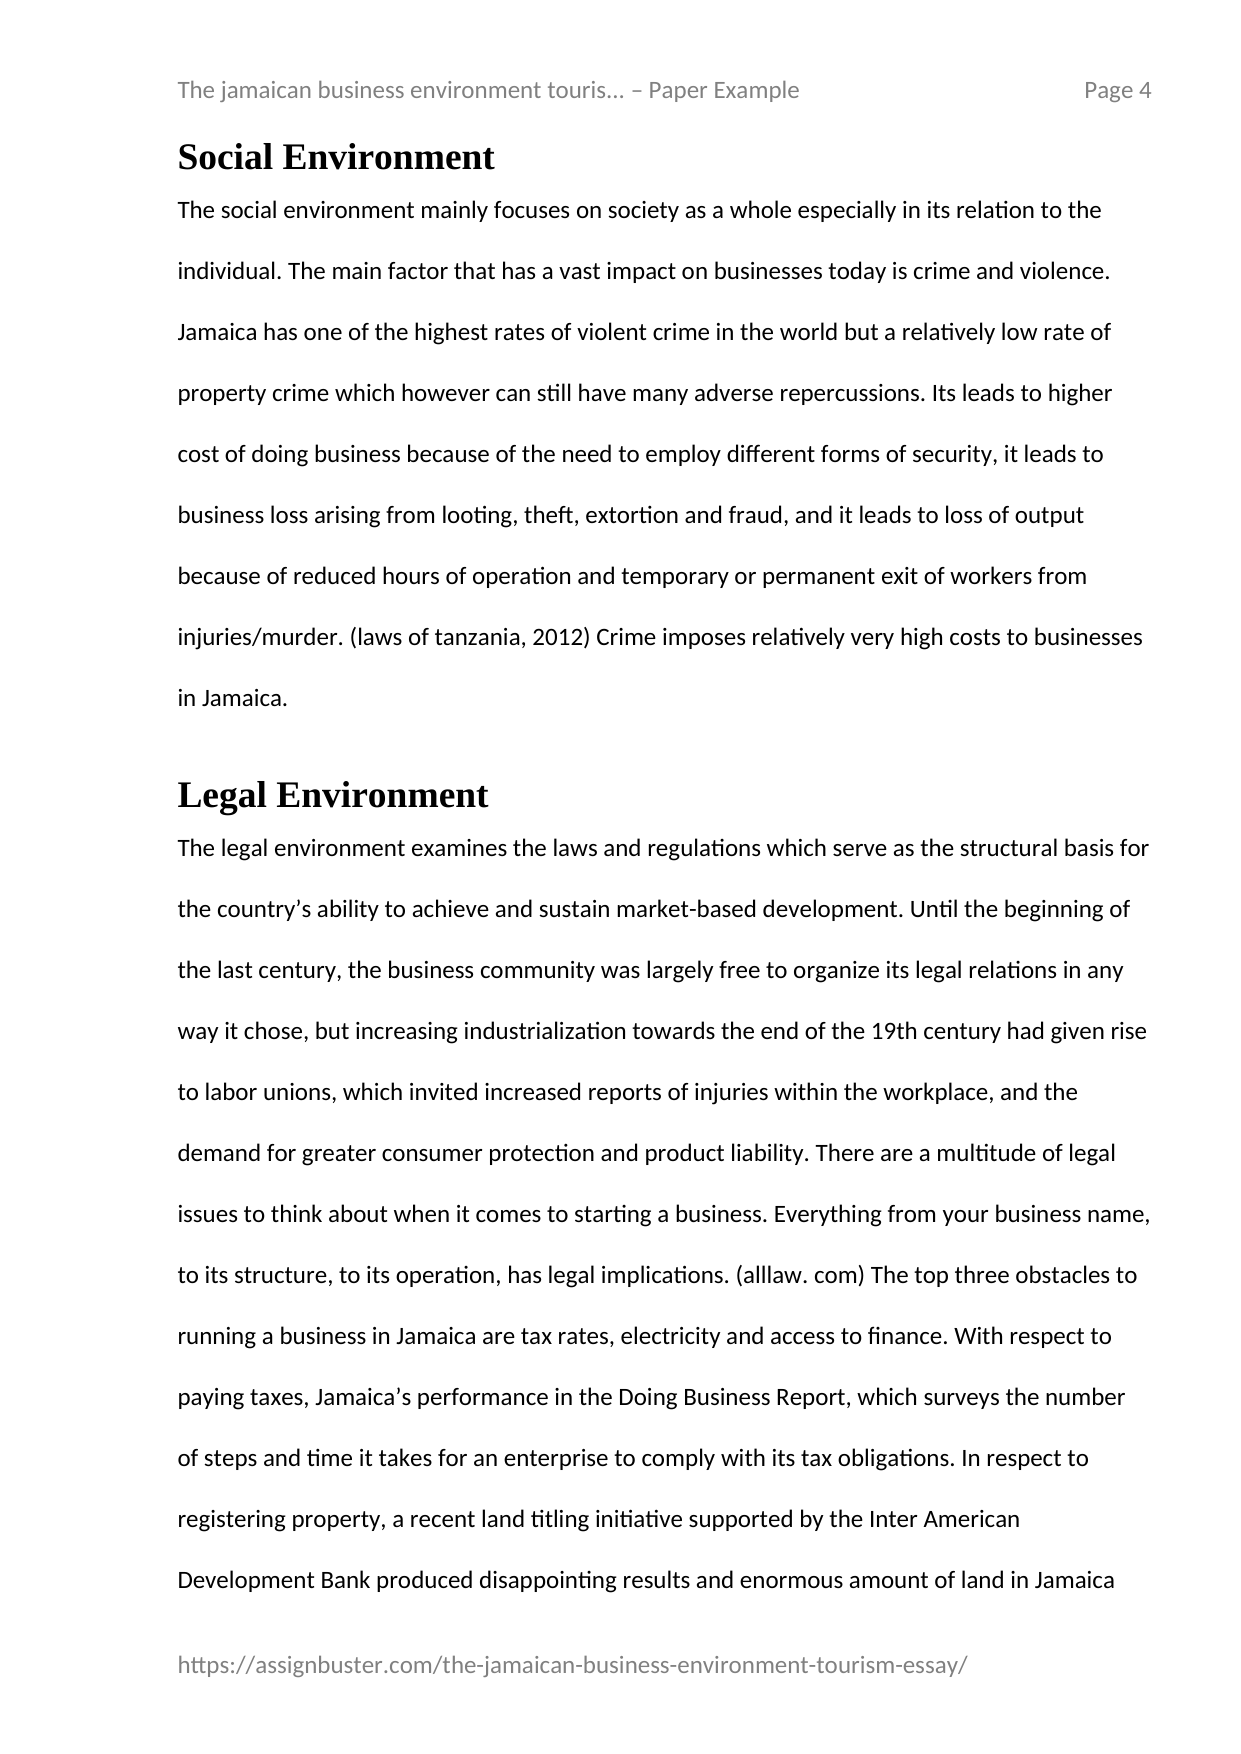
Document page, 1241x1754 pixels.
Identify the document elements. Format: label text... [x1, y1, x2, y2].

text The social environment mainly focuses on society as a whole especially in its relation to the individual. The main factor that has a vast impact on businesses today is crime and violence. Jamaica has one of the highest rates of violent crime in the world but a relatively low rate of property crime which however can still have many adverse repercussions. Its leads to higher cost of doing business because of the need to employ different forms of security, it leads to business loss arising from looting, theft, extortion and fraud, and it leads to loss of output because of reduced hours of operation and temporary or permanent exit of workers from injuries/murder. (laws of tanzania, 2012) Crime imposes relatively very high costs to businesses in Jamaica. [177, 194, 1152, 713]
subtitle Social Environment [177, 135, 1152, 178]
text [177, 832, 1152, 1595]
subtitle Legal Environment [177, 773, 1152, 816]
